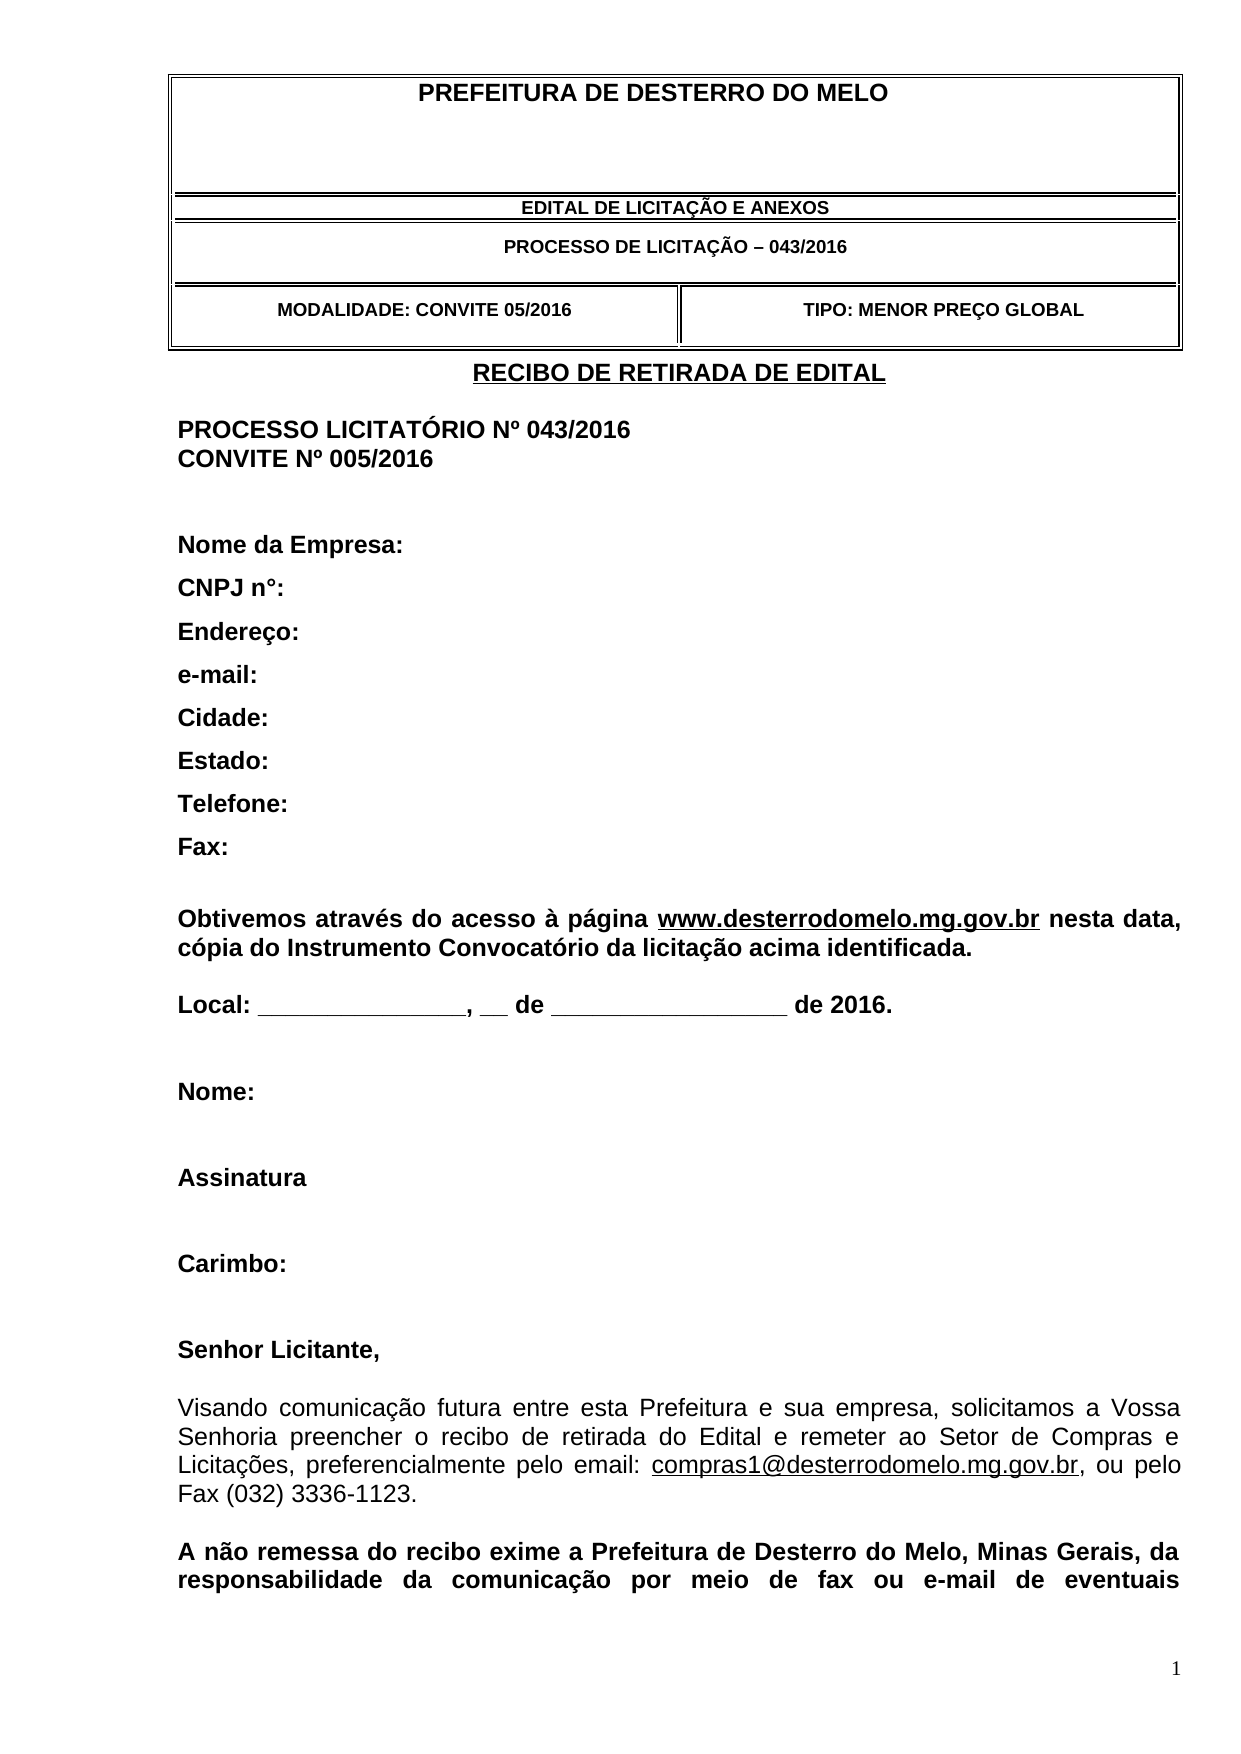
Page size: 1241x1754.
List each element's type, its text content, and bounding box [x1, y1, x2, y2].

text Estado: [177, 746, 1181, 774]
text Visando comunicação futura entre esta Prefeitura e sua empresa, solicitamos a Vossa Senhoria preencher o recibo de retirada do Edital e remeter ao Setor de Compras e Licitações, preferencialmente pelo email: compras1@desterrodomelo.mg.gov.br, ou pelo Fax (032) 3336-1123. [177, 1393, 1181, 1508]
text Senhor Licitante, [177, 1335, 1181, 1364]
text Endereço: [177, 616, 1181, 645]
text CNPJ n°: [177, 573, 1181, 602]
text Obtivemos através do acesso à página www.desterrodomelo.mg.gov.br nesta data, cópia do Instrumento Convocatório da licitação acima identificada. [177, 904, 1181, 961]
text RECIBO DE RETIRADA DE EDITAL [177, 358, 1181, 386]
text Local: _______________, __ de _________________ de 2016. [177, 990, 1181, 1019]
text CONVITE Nº 005/2016 [177, 444, 1181, 473]
text Nome: [177, 1076, 1181, 1105]
text PROCESSO LICITATÓRIO Nº 043/2016 [177, 415, 1181, 444]
text Nome da Empresa: [177, 530, 1181, 559]
text Telefone: [177, 789, 1181, 818]
text e-mail: [177, 659, 1181, 688]
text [177, 1536, 1181, 1594]
text Fax: [177, 832, 1181, 861]
text Assinatura [177, 1163, 1181, 1191]
text Carimbo: [177, 1249, 1181, 1278]
text Cidade: [177, 703, 1181, 731]
